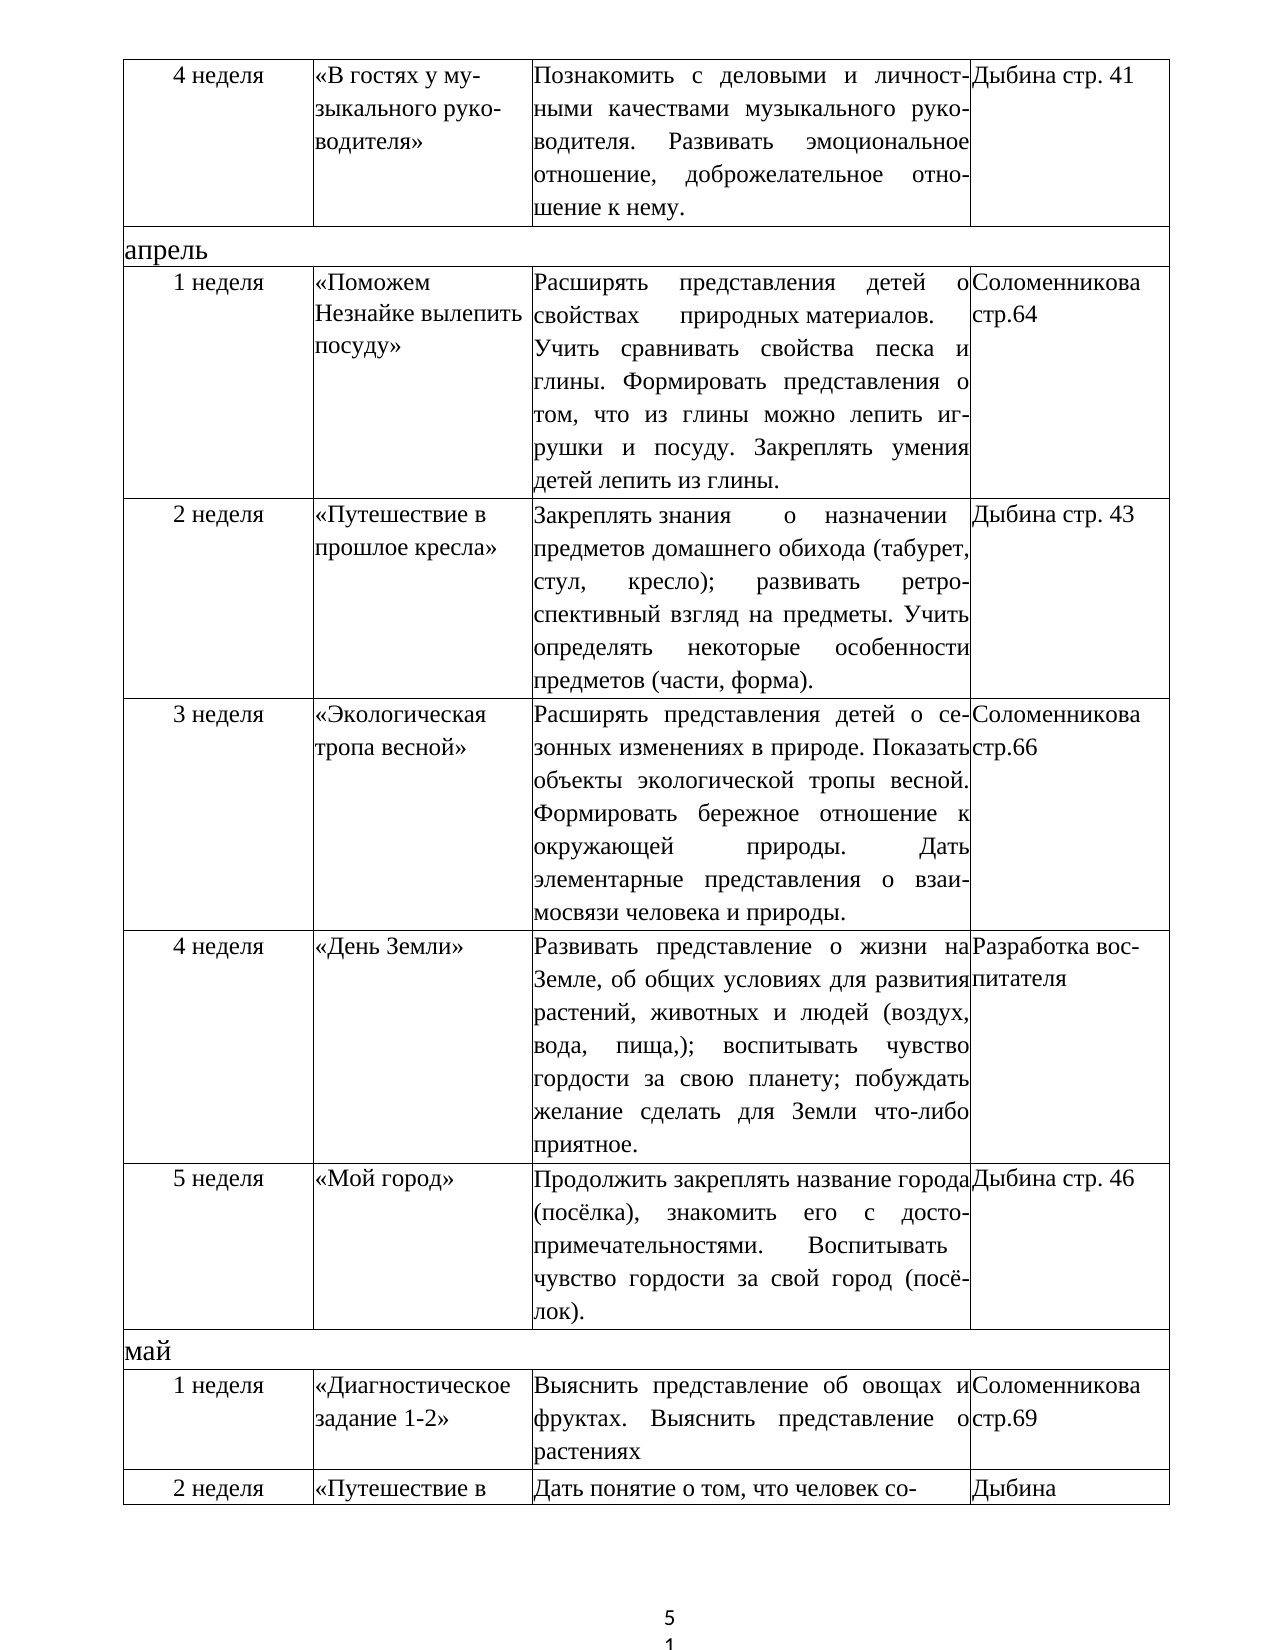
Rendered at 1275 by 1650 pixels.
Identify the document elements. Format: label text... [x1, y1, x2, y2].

table_cell «Путешествие в [314, 1470, 532, 1504]
table_cell апрель [124, 227, 1169, 266]
table_cell 2 неделя [124, 1470, 313, 1504]
table_header Дыбина стр. 41 [971, 60, 1169, 226]
table_cell Соломенникова стр.66 [971, 699, 1169, 930]
table_cell «Путешествие в прошлое кресла» [314, 499, 532, 698]
table_cell Разработка воспитателя [971, 931, 1169, 1162]
table_cell Закреплять знания о назначении предметов домашнего обихода (табурет, стул, кресло); развивать ретроспективный взгляд на предметы. Учить определять некоторые особенности предметов (части, форма). [533, 499, 970, 698]
table_cell 4 неделя [124, 931, 313, 1162]
table_cell 2 неделя [124, 499, 313, 698]
table_cell «Экологическая тропа весной» [314, 699, 532, 930]
table_cell 1 неделя [124, 1370, 313, 1469]
table_cell Соломенникова стр.69 [971, 1370, 1169, 1469]
table_cell Дыбина [971, 1470, 1169, 1504]
table_cell Выяснить представление об овощах и фруктах. Выяснить представление о растениях [533, 1370, 970, 1469]
table_cell Расширять представления детей о сезонных изменениях в природе. Показать объекты экологической тропы весной. Формировать бережное отношение к окружающей природы. Дать элементарные представления о взаимосвязи человека и природы. [533, 699, 970, 930]
table_cell 1 неделя [124, 267, 313, 498]
table_cell Расширять представления детей о свойствах природных материалов. Учить сравнивать свойства песка и глины. Формировать представления о том, что из глины можно лепить игрушки и посуду. Закреплять умения детей лепить из глины. [533, 267, 970, 498]
table_header «В гостях у музыкального руководителя» [314, 60, 532, 226]
table_header Познакомить с деловыми и личностными качествами музыкального руководителя. Развивать эмоциональное отношение, доброжелательное отношение к нему. [533, 60, 970, 226]
table_cell Дать понятие о том, что человек со- [533, 1470, 970, 1504]
table_cell Развивать представление о жизни на Земле, об общих условиях для развития растений, животных и людей (воздух, вода, пища,); воспитывать чувство гордости за свою планету; побуждать желание сделать для Земли что-либо приятное. [533, 931, 970, 1162]
table_cell май [124, 1330, 1169, 1369]
table_cell «День Земли» [314, 931, 532, 1162]
table_cell Дыбина стр. 46 [971, 1164, 1169, 1329]
table_cell «Диагностическое задание 1-2» [314, 1370, 532, 1469]
table_header 4 неделя [124, 60, 313, 226]
table_cell Дыбина стр. 43 [971, 499, 1169, 698]
table_cell Соломенникова стр.64 [971, 267, 1169, 498]
table_cell «Мой город» [314, 1164, 532, 1329]
table_cell 3 неделя [124, 699, 313, 930]
table_cell «Поможем Незнайке вылепить посуду» [314, 267, 532, 498]
table_cell 5 неделя [124, 1164, 313, 1329]
table_cell Продолжить закреплять название города (посёлка), знакомить его с достопримечательностями. Воспитывать чувство гордости за свой город (посёлок). [533, 1164, 970, 1329]
